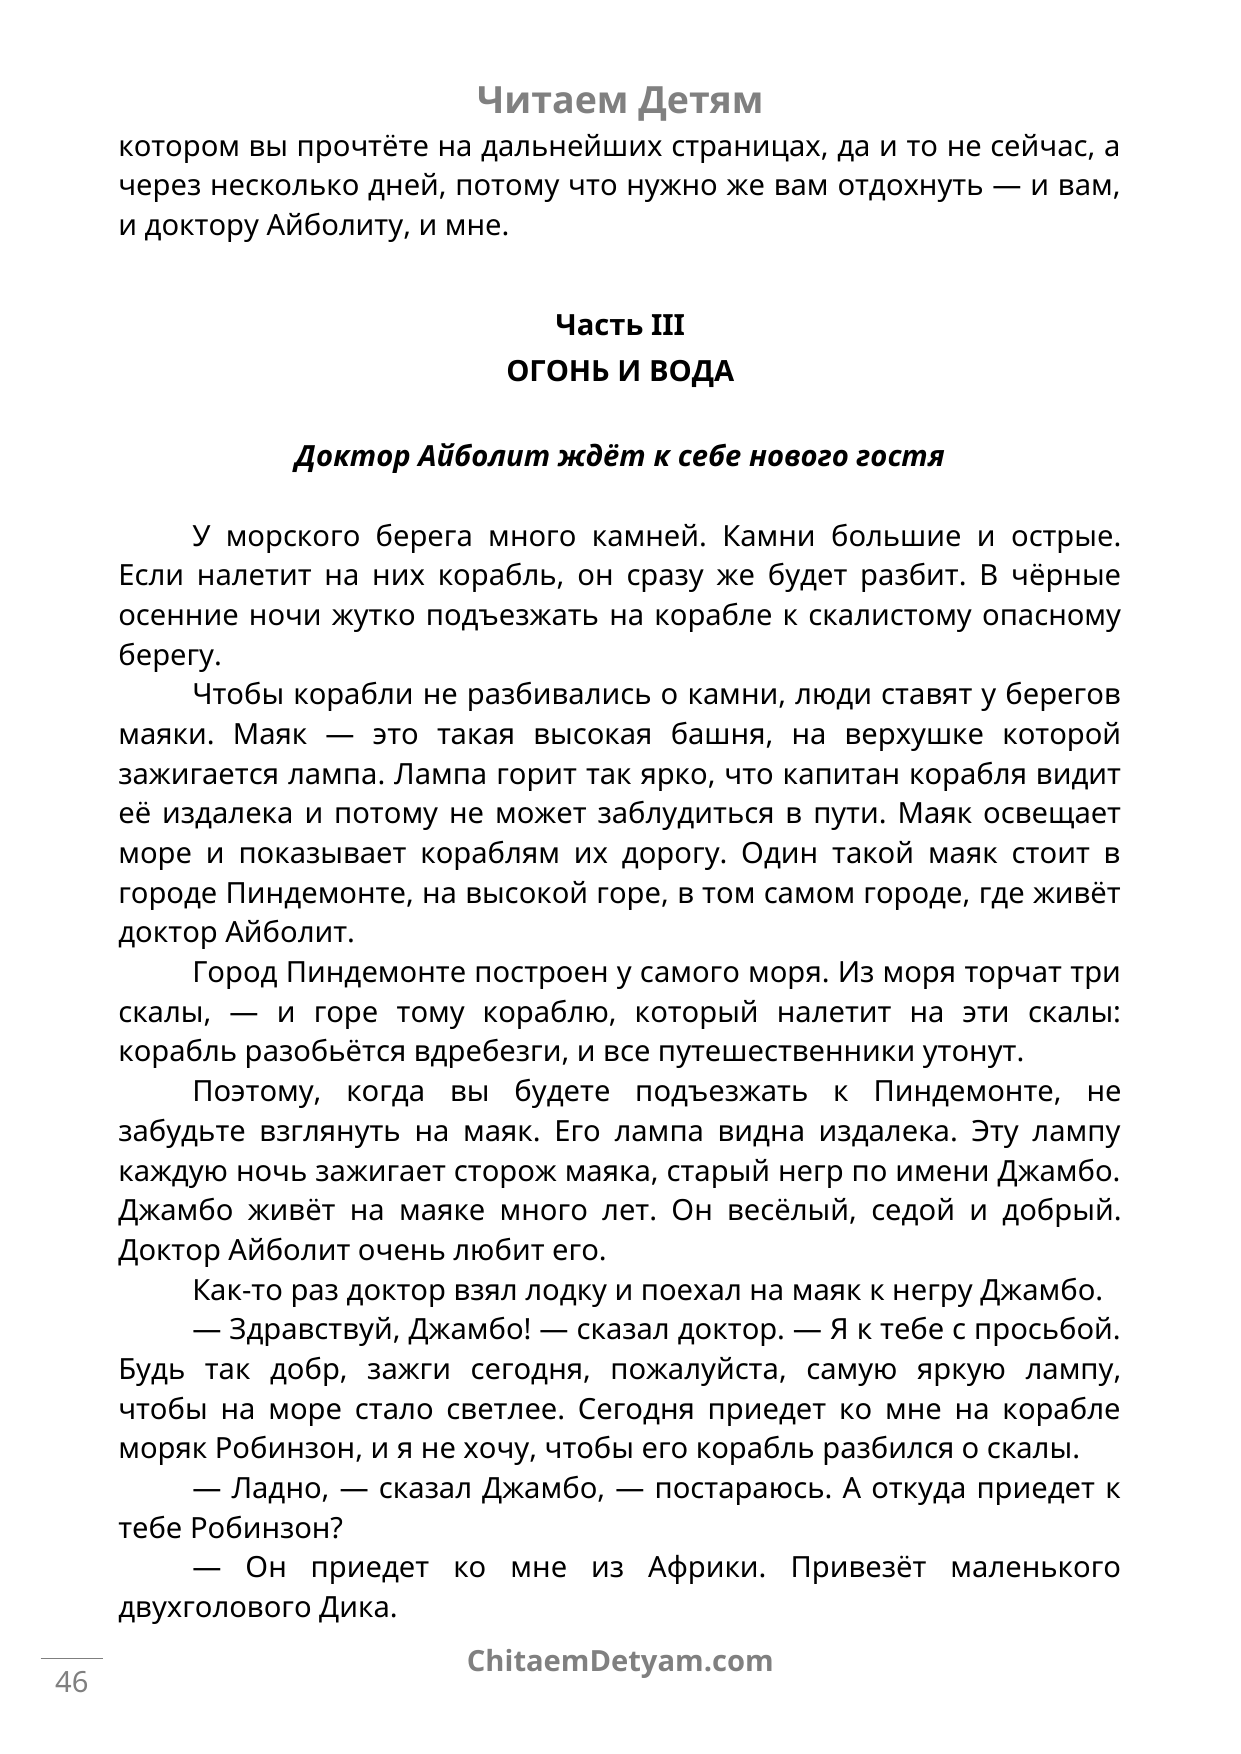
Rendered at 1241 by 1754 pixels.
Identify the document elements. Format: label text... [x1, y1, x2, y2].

text Чтобы корабли не разбивались о камни, люди ставят у берегов маяки. Маяк — это такая высокая башня, на верхушке которой зажигается лампа. Лампа горит так ярко, что капитан корабля видит её издалека и потому не может заблудиться в пути. Маяк освещает море и показывает кораблям их дорогу. Один такой маяк стоит в городе Пиндемонте, на высокой горе, в том самом городе, где живёт доктор Айболит. [118, 673, 1122, 951]
text — Здравствуй, Джамбо! — сказал доктор. — Я к тебе с просьбой. Будь так добр, зажги сегодня, пожалуйста, самую яркую лампу, чтобы на море стало светлее. Сегодня приедет ко мне на корабле моряк Робинзон, и я не хочу, чтобы его корабль разбился о скалы. [118, 1308, 1122, 1467]
text Поэтому, когда вы будете подъезжать к Пиндемонте, не забудьте взглянуть на маяк. Его лампа видна издалека. Эту лампу каждую ночь зажигает сторож маяка, старый негр по имени Джамбо. Джамбо живёт на маяке много лет. Он весёлый, седой и добрый. Доктор Айболит очень любит его. [118, 1070, 1122, 1269]
text Город Пиндемонте построен у самого моря. Из моря торчат три скалы, — и горе тому кораблю, который налетит на эти скалы: корабль разобьётся вдребезги, и все путешественники утонут. [118, 951, 1122, 1070]
text — Он приедет ко мне из Африки. Привезёт маленького двухголового Дика. [118, 1547, 1122, 1626]
subtitle Доктор Айболит ждёт к себе нового гостя [118, 435, 1122, 475]
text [118, 125, 1122, 244]
text — Ладно, — сказал Джамбо, — постараюсь. А откуда приедет к тебе Робинзон? [118, 1467, 1122, 1547]
text Как-то раз доктор взял лодку и поехал на маяк к негру Джамбо. [118, 1269, 1122, 1308]
subtitle Часть III ОГОНЬ И ВОДА [118, 304, 1122, 390]
text У морского берега много камней. Камни большие и острые. Если налетит на них корабль, он сразу же будет разбит. В чёрные осенние ночи жутко подъезжать на корабле к скалистому опасному берегу. [118, 515, 1122, 673]
